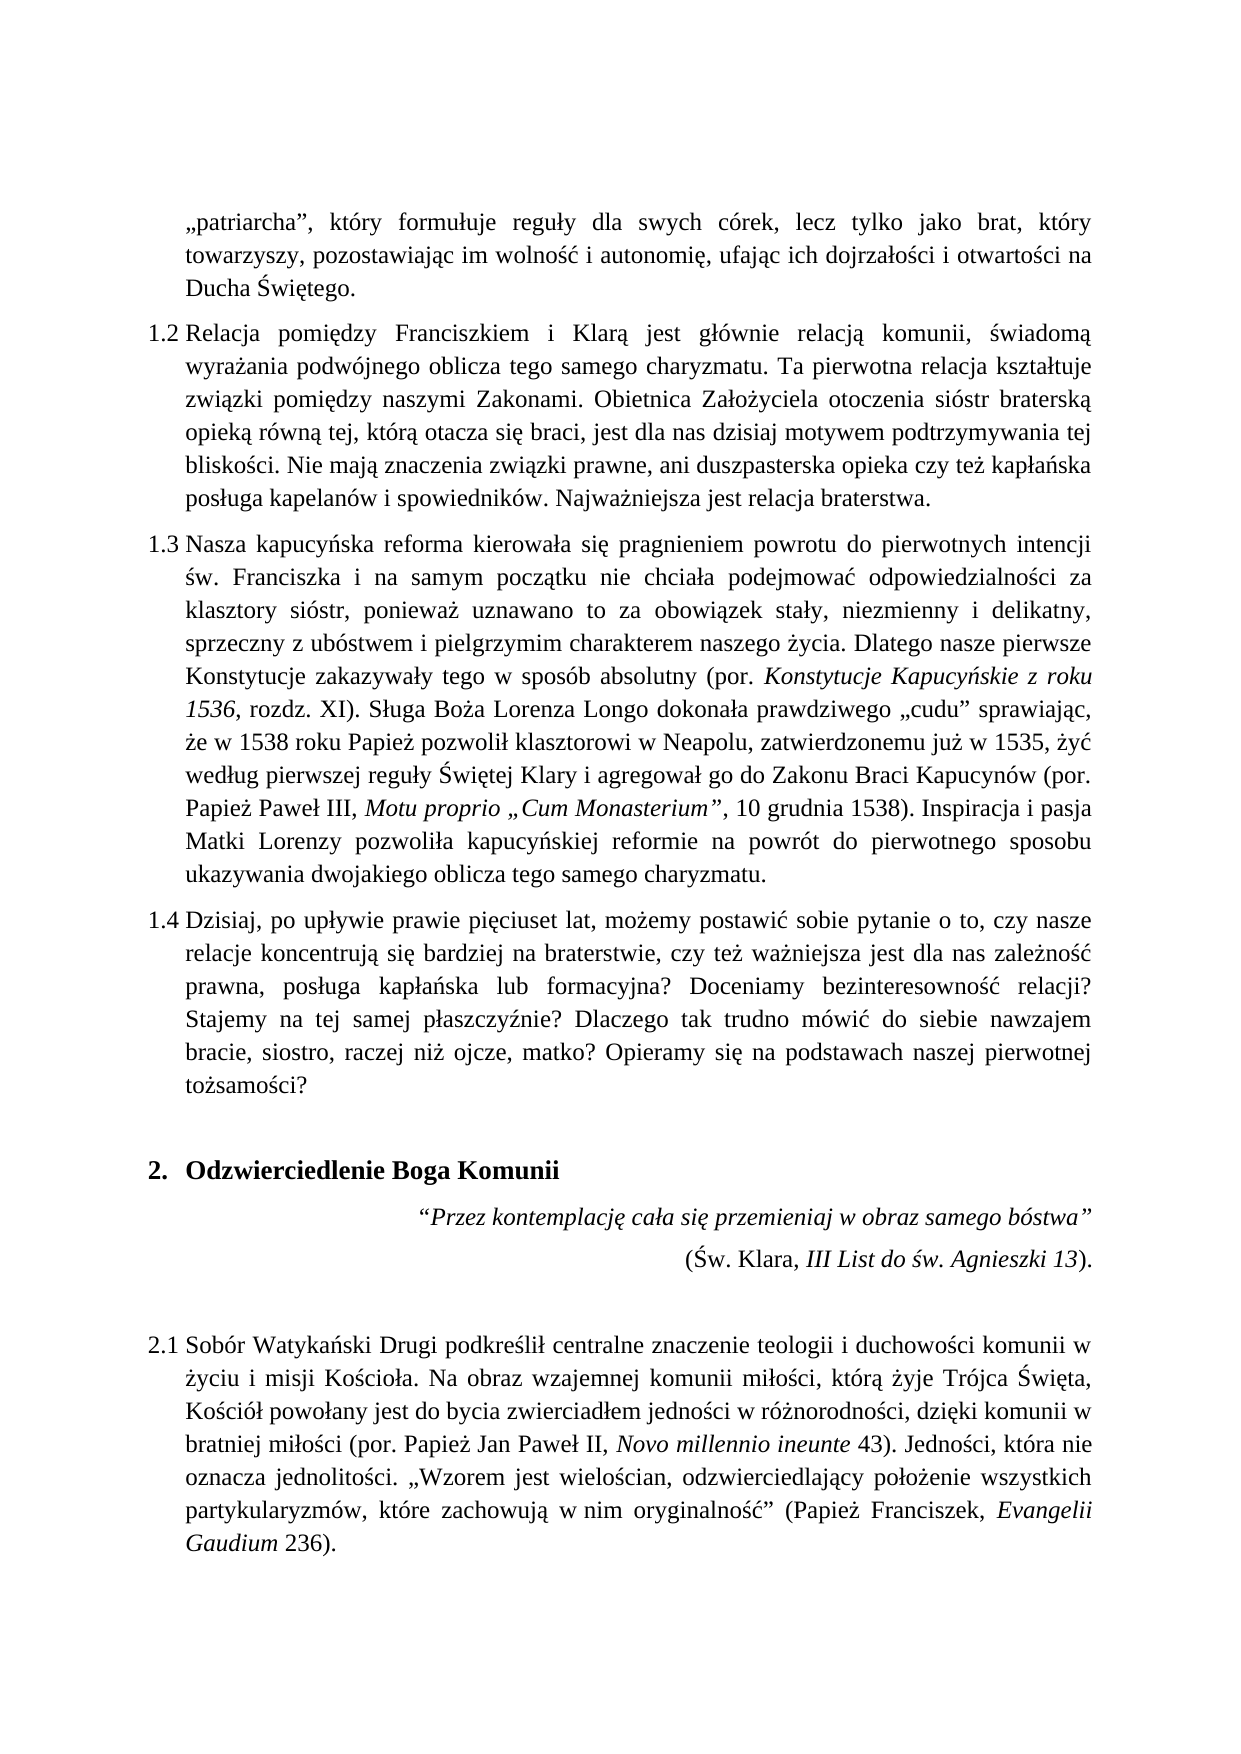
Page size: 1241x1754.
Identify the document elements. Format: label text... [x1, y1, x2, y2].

text “Przez kontemplację cała się przemieniaj w obraz samego bóstwa” [148, 1202, 1092, 1231]
list Nasza kapucyńska reforma kierowała się pragnieniem powrotu do pierwotnych intencji św. Franciszka i na samym początku nie chciała podejmować odpowiedzialności za klasztory sióstr, ponieważ uznawano to za obowiązek stały, niezmienny i delikatny, sprzeczny z ubóstwem i pielgrzymim charakterem naszego życia. Dlatego nasze pierwsze Konstytucje zakazywały tego w sposób absolutny (por. Konstytucje Kapucyńskie z roku 1536, rozdz. XI). Sługa Boża Lorenza Longo dokonała prawdziwego „cudu” sprawiając, że w 1538 roku Papież pozwolił klasztorowi w Neapolu, zatwierdzonemu już w 1535, żyć według pierwszej reguły Świętej Klary i agregował go do Zakonu Braci Kapucynów (por. Papież Paweł III, Motu proprio „Cum Monasterium”, 10 grudnia 1538). Inspiracja i pasja Matki Lorenzy pozwoliła kapucyńskiej reformie na powrót do pierwotnego sposobu ukazywania dwojakiego oblicza tego samego charyzmatu. [148, 529, 1092, 888]
text (Św. Klara, III List do św. Agnieszki 13). [148, 1244, 1092, 1272]
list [148, 207, 1092, 302]
list Relacja pomiędzy Franciszkiem i Klarą jest głównie relacją komunii, świadomą wyrażania podwójnego oblicza tego samego charyzmatu. Ta pierwotna relacja kształtuje związki pomiędzy naszymi Zakonami. Obietnica Założyciela otoczenia sióstr braterską opieką równą tej, którą otacza się braci, jest dla nas dzisiaj motywem podtrzymywania tej bliskości. Nie mają znaczenia związki prawne, ani duszpasterska opieka czy też kapłańska posługa kapelanów i spowiedników. Najważniejsza jest relacja braterstwa. [148, 318, 1092, 512]
subtitle Odzwierciedlenie Boga Komunii [148, 1154, 1092, 1185]
list Dzisiaj, po upływie prawie pięciuset lat, możemy postawić sobie pytanie o to, czy nasze relacje koncentrują się bardziej na braterstwie, czy też ważniejsza jest dla nas zależność prawna, posługa kapłańska lub formacyjna? Doceniamy bezinteresowność relacji? Stajemy na tej samej płaszczyźnie? Dlaczego tak trudno mówić do siebie nawzajem bracie, siostro, raczej niż ojcze, matko? Opieramy się na podstawach naszej pierwotnej tożsamości? [148, 905, 1092, 1098]
list Sobór Watykański Drugi podkreślił centralne znaczenie teologii i duchowości komunii w życiu i misji Kościoła. Na obraz wzajemnej komunii miłości, którą żyje Trójca Święta, Kościół powołany jest do bycia zwierciadłem jedności w różnorodności, dzięki komunii w bratniej miłości (por. Papież Jan Paweł II, Novo millennio ineunte 43). Jedności, która nie oznacza jednolitości. „Wzorem jest wielościan, odzwierciedlający położenie wszystkich partykularyzmów, które zachowują w nim oryginalność” (Papież Franciszek, Evangelii Gaudium 236). [148, 1330, 1092, 1557]
